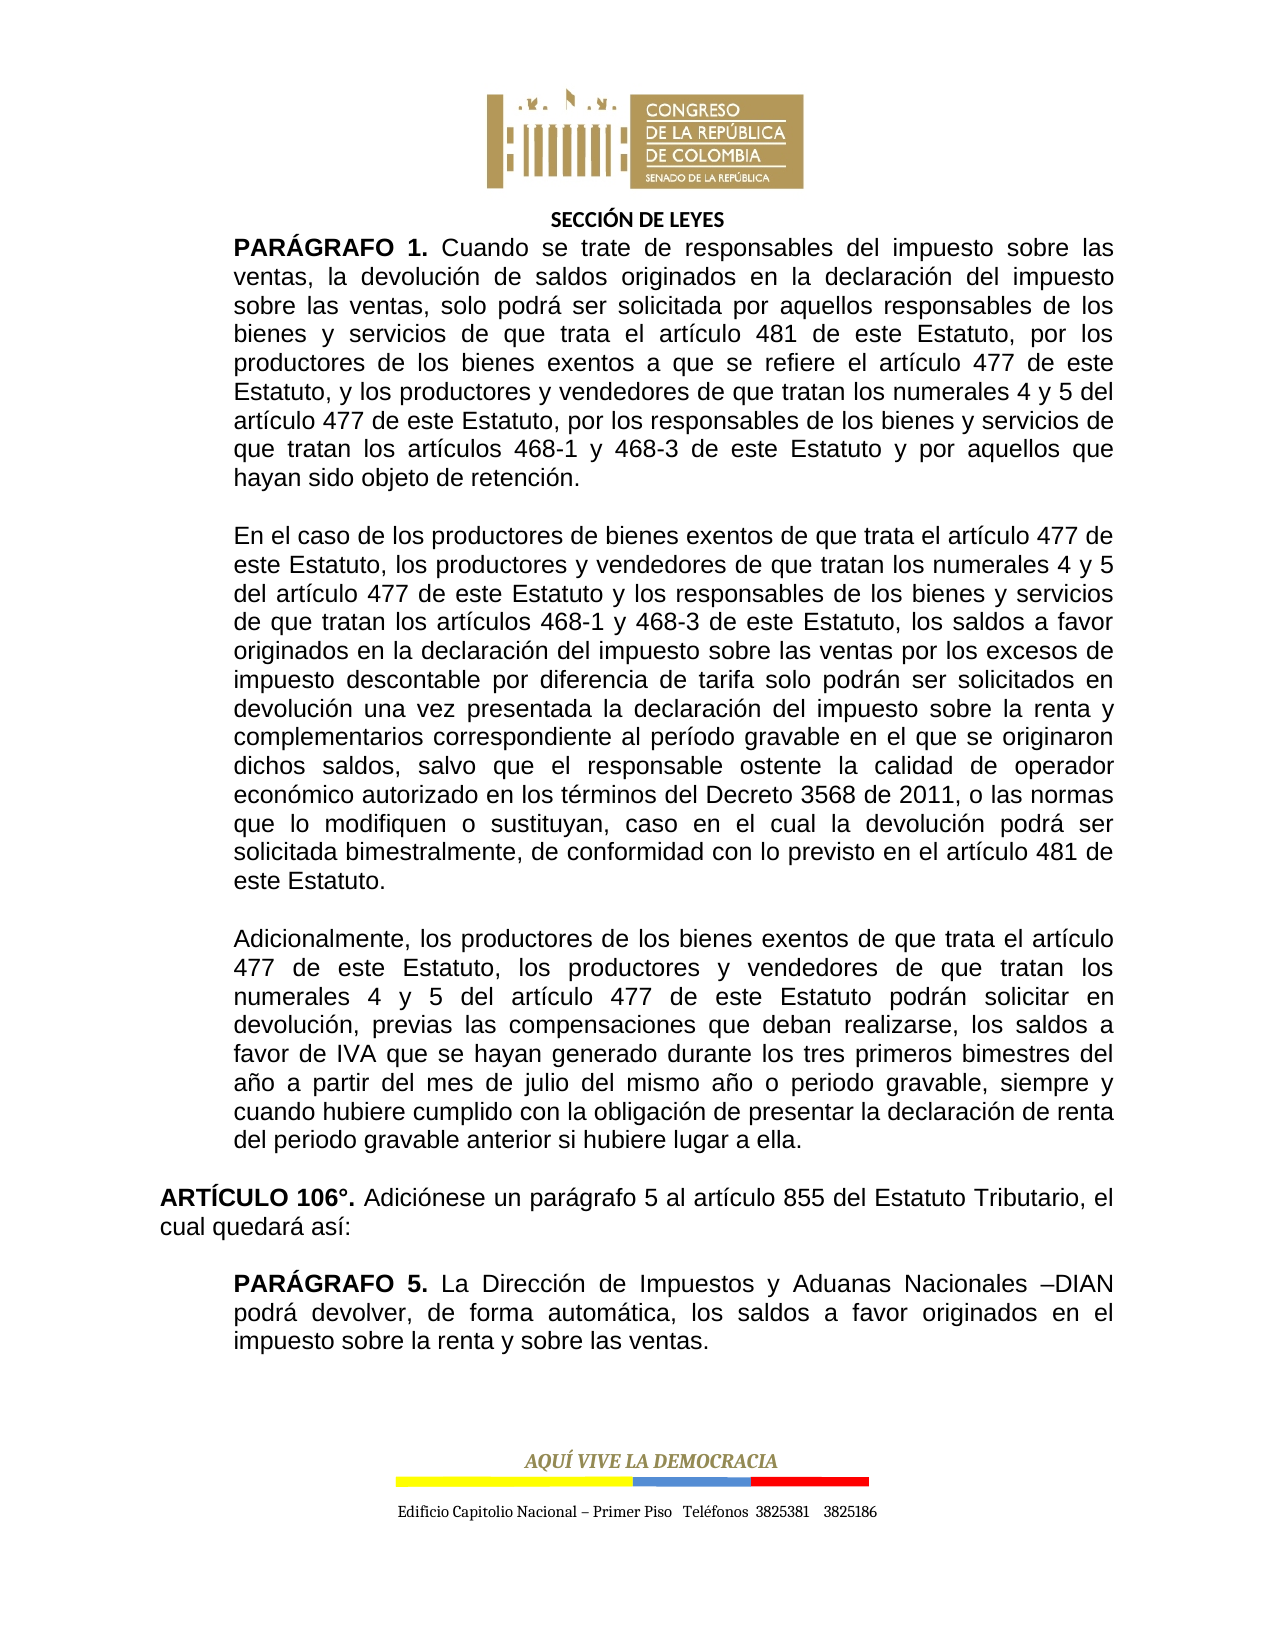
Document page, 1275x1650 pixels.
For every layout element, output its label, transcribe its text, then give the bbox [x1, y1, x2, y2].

text ARTÍCULO 106°. Adiciónese un parágrafo 5 al artículo 855 del Estatuto Tributario, el cual quedará así: [159, 1183, 1116, 1241]
text Adicionalmente, los productores de los bienes exentos de que trata el artículo 477 de este Estatuto, los productores y vendedores de que tratan los numerales 4 y 5 del artículo 477 de este Estatuto podrán solicitar en devolución, previas las compensaciones que deban realizarse, los saldos a favor de IVA que se hayan generado durante los tres primeros bimestres del año a partir del mes de julio del mismo año o periodo gravable, siempre y cuando hubiere cumplido con la obligación de presentar la declaración de renta del periodo gravable anterior si hubiere lugar a ella. [233, 924, 1116, 1154]
text PARÁGRAFO 1. Cuando se trate de responsables del impuesto sobre las ventas, la devolución de saldos originados en la declaración del impuesto sobre las ventas, solo podrá ser solicitada por aquellos responsables de los bienes y servicios de que trata el artículo 481 de este Estatuto, por los productores de los bienes exentos a que se refiere el artículo 477 de este Estatuto, y los productores y vendedores de que tratan los numerales 4 y 5 del artículo 477 de este Estatuto, por los responsables de los bienes y servicios de que tratan los artículos 468-1 y 468-3 de este Estatuto y por aquellos que hayan sido objeto de retención. [233, 233, 1116, 492]
text PARÁGRAFO 5. La Dirección de Impuestos y Aduanas Nacionales –DIAN podrá devolver, de forma automática, los saldos a favor originados en el impuesto sobre la renta y sobre las ventas. [233, 1269, 1116, 1355]
text En el caso de los productores de bienes exentos de que trata el artículo 477 de este Estatuto, los productores y vendedores de que tratan los numerales 4 y 5 del artículo 477 de este Estatuto y los responsables de los bienes y servicios de que tratan los artículos 468-1 y 468-3 de este Estatuto, los saldos a favor originados en la declaración del impuesto sobre las ventas por los excesos de impuesto descontable por diferencia de tarifa solo podrán ser solicitados en devolución una vez presentada la declaración del impuesto sobre la renta y complementarios correspondiente al período gravable en el que se originaron dichos saldos, salvo que el responsable ostente la calidad de operador económico autorizado en los términos del Decreto 3568 de 2011, o las normas que lo modifiquen o sustituyan, caso en el cual la devolución podrá ser solicitada bimestralmente, de conformidad con lo previsto en el artículo 481 de este Estatuto. [233, 521, 1116, 895]
picture [479, 83, 810, 200]
